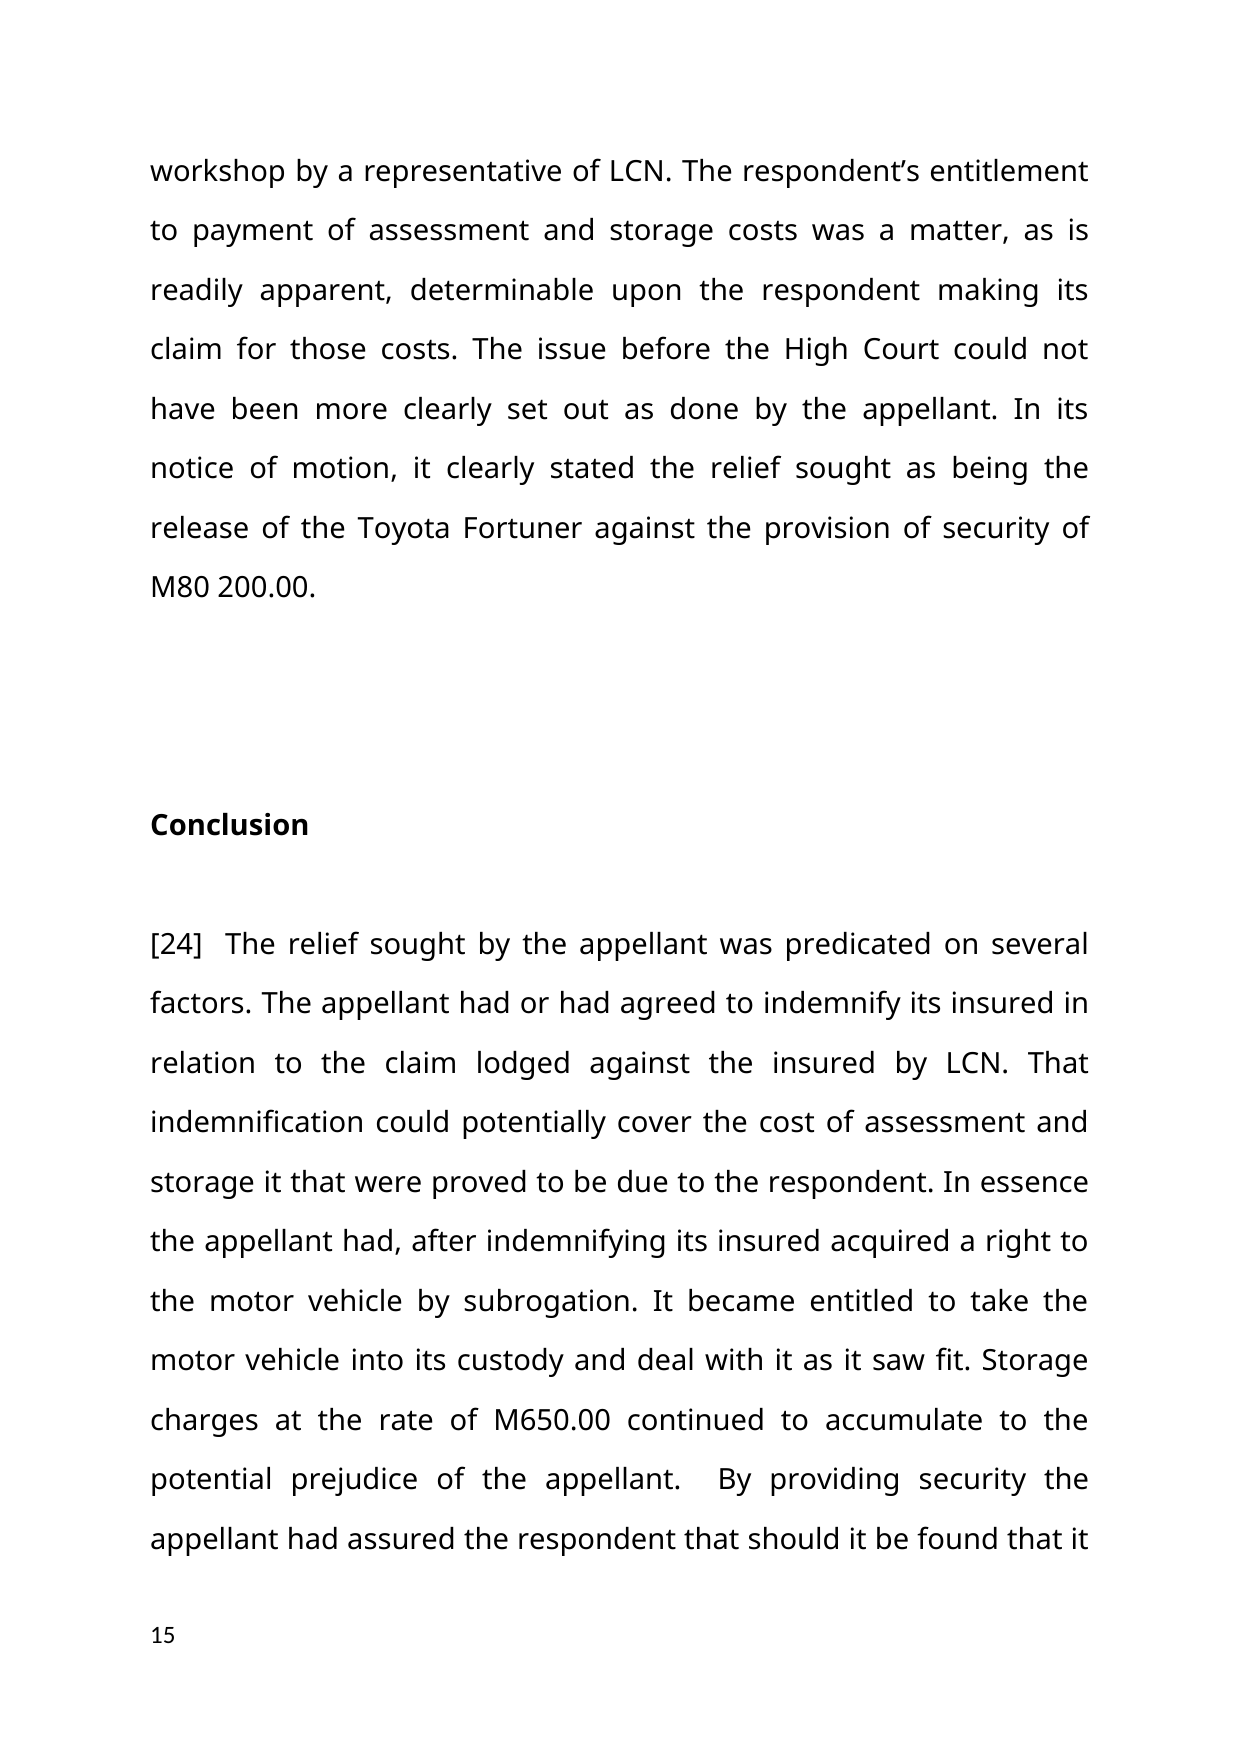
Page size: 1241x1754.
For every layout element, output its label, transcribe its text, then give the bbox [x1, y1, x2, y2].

text Conclusion [150, 804, 1090, 844]
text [150, 923, 1090, 1558]
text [150, 150, 1090, 606]
